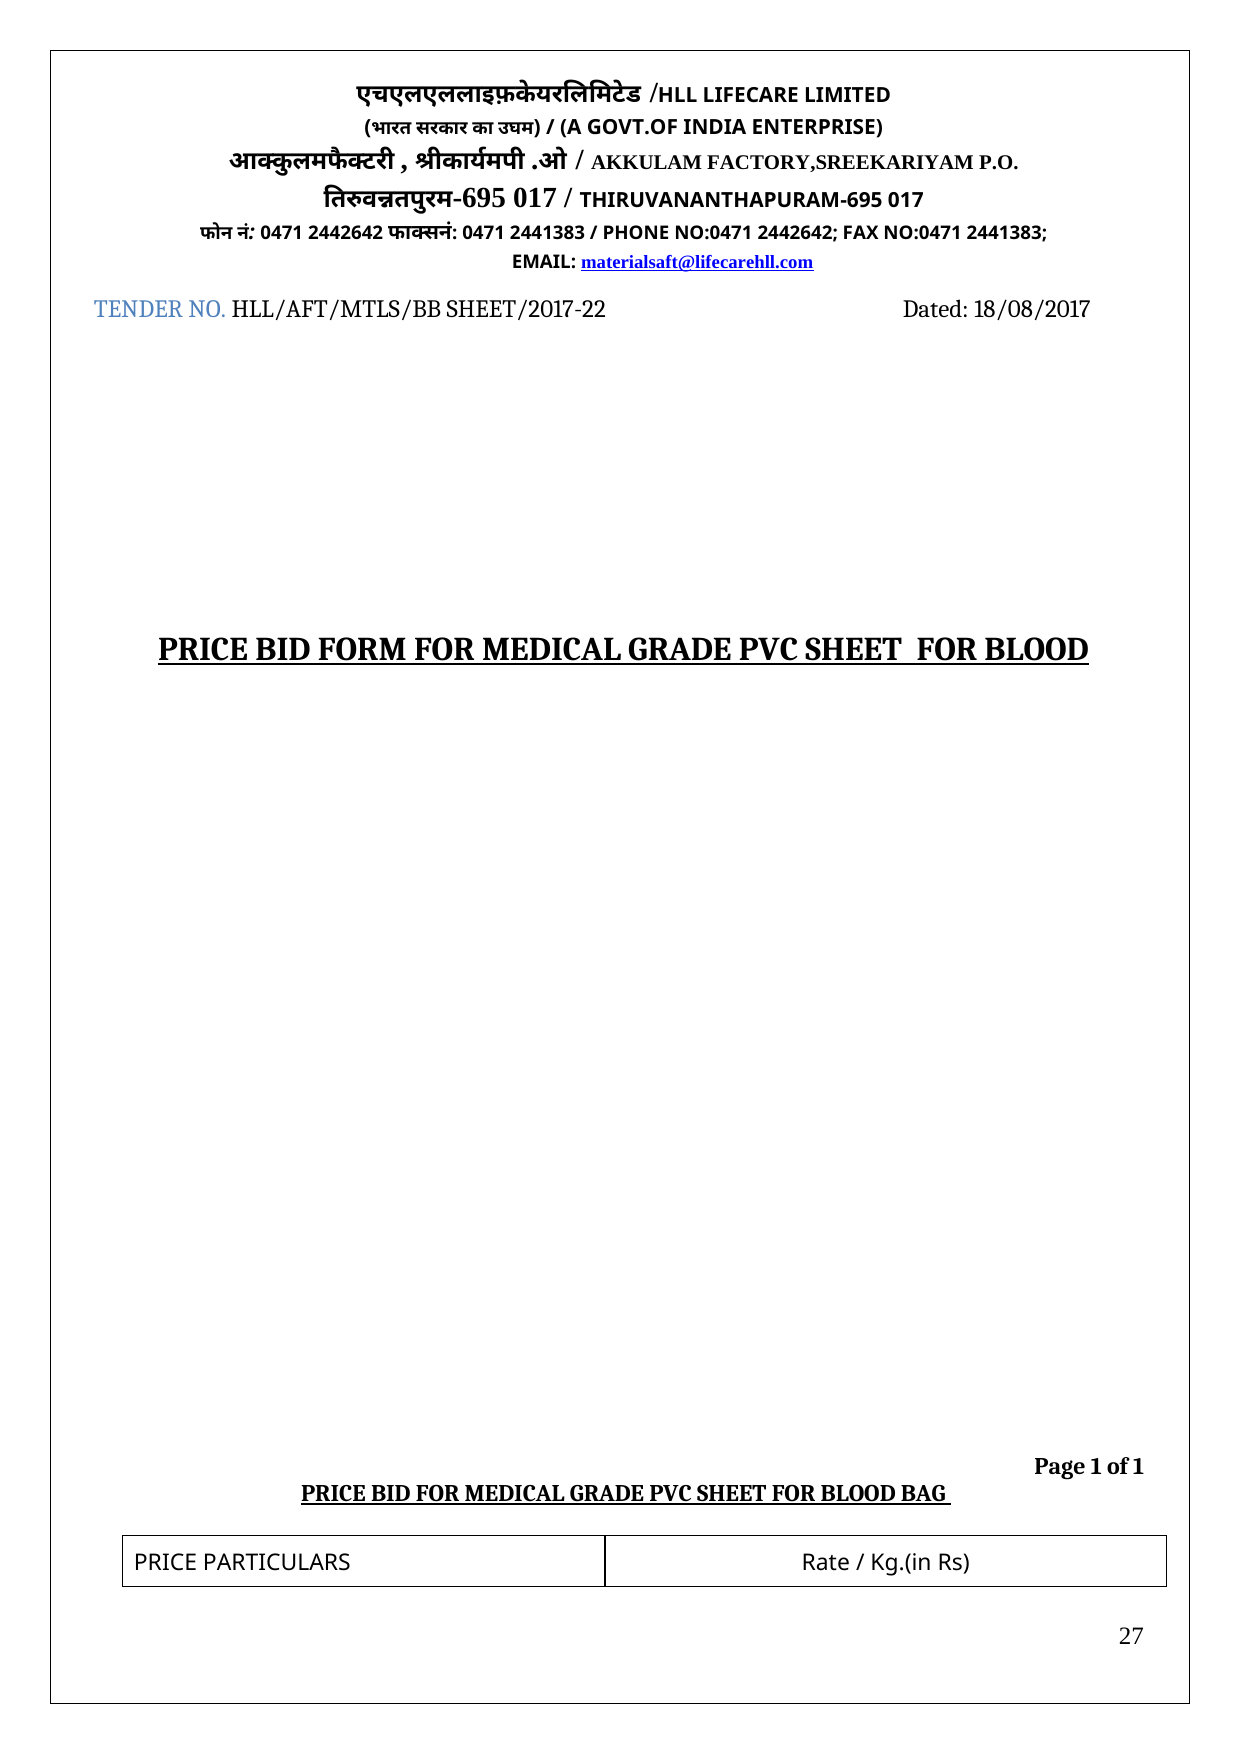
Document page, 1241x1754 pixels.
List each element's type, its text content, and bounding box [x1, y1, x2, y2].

text Page 1 of 1 [103, 1452, 1144, 1480]
text PRICE BID FOR MEDICAL GRADE PVC SHEET FOR BLOOD BAG [103, 1480, 1144, 1508]
table_header PRICE PARTICULARS [123, 1536, 604, 1586]
text PRICE BID FORM FOR MEDICAL GRADE PVC SHEET FOR BLOOD [103, 631, 1144, 669]
table_header Rate / Kg.(in Rs) [606, 1536, 1166, 1586]
